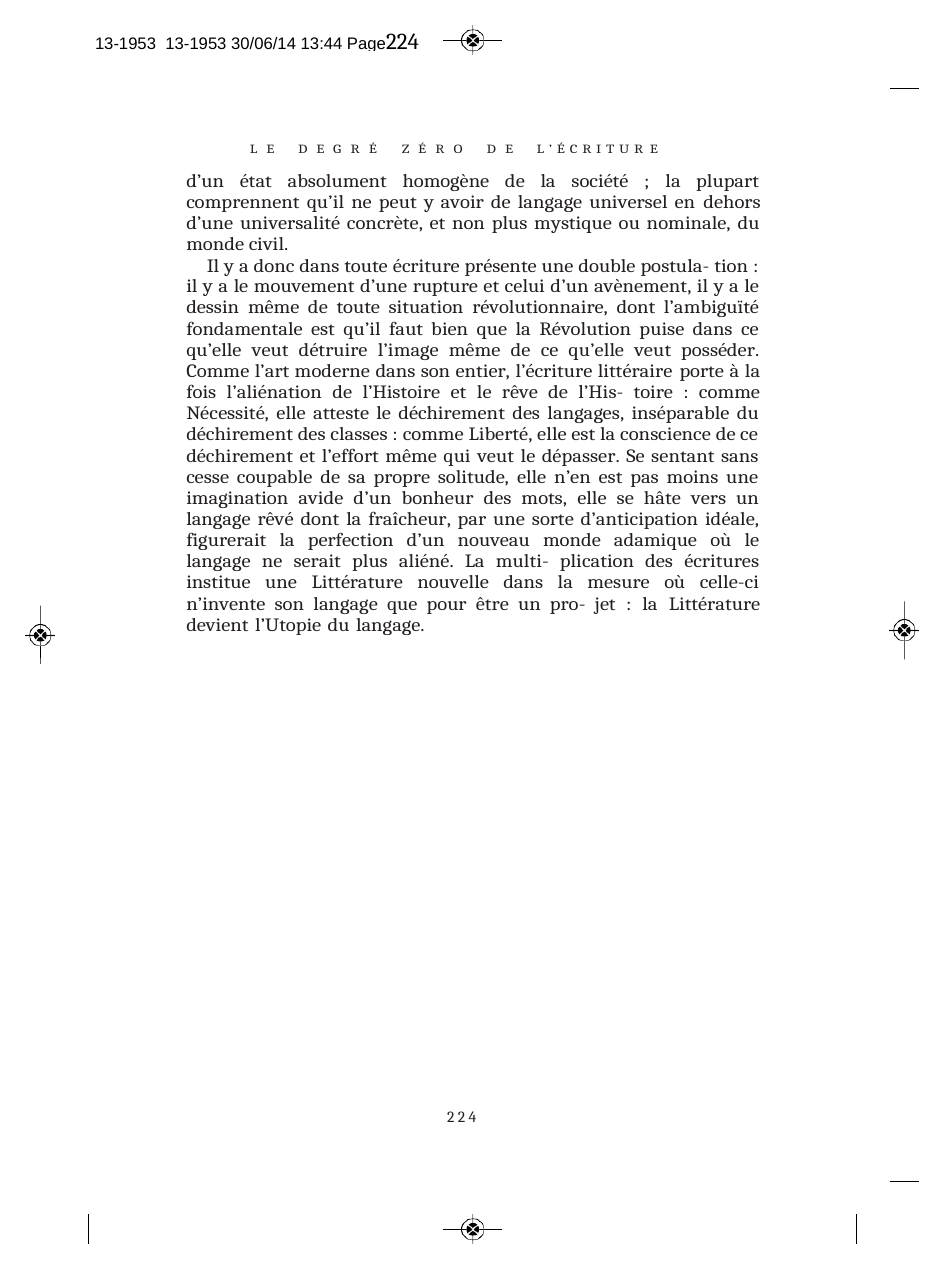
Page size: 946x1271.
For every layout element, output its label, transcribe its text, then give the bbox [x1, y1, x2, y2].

text Il y a donc dans toute écriture présente une double postula- tion : il y a le mouvement d’une rupture et celui d’un avènement, il y a le dessin même de toute situation révolutionnaire, dont l’ambiguïté fondamentale est qu’il faut bien que la Révolution puise dans ce qu’elle veut détruire l’image même de ce qu’elle veut posséder. Comme l’art moderne dans son entier, l’écriture littéraire porte à la fois l’aliénation de l’Histoire et le rêve de l’His- toire : comme Nécessité, elle atteste le déchirement des langages, inséparable du déchirement des classes : comme Liberté, elle est la conscience de ce déchirement et l’effort même qui veut le dépasser. Se sentant sans cesse coupable de sa propre solitude, elle n’en est pas moins une imagination avide d’un bonheur des mots, elle se hâte vers un langage rêvé dont la fraîcheur, par une sorte d’anticipation idéale, figurerait la perfection d’un nouveau monde adamique où le langage ne serait plus aliéné. La multi- plication des écritures institue une Littérature nouvelle dans la mesure où celle-ci n’invente son langage que pour être un pro- jet : la Littérature devient l’Utopie du langage. [186, 255, 760, 636]
picture [889, 619, 919, 641]
picture [25, 624, 55, 646]
picture [461, 25, 484, 55]
picture [461, 1214, 484, 1244]
text d’un état absolument homogène de la société ; la plupart comprennent qu’il ne peut y avoir de langage universel en dehors d’une universalité concrète, et non plus mystique ou nominale, du monde civil. [186, 171, 760, 255]
text L E D E G R É Z É R O D E L ’ É C R I T U R E [249, 143, 946, 157]
